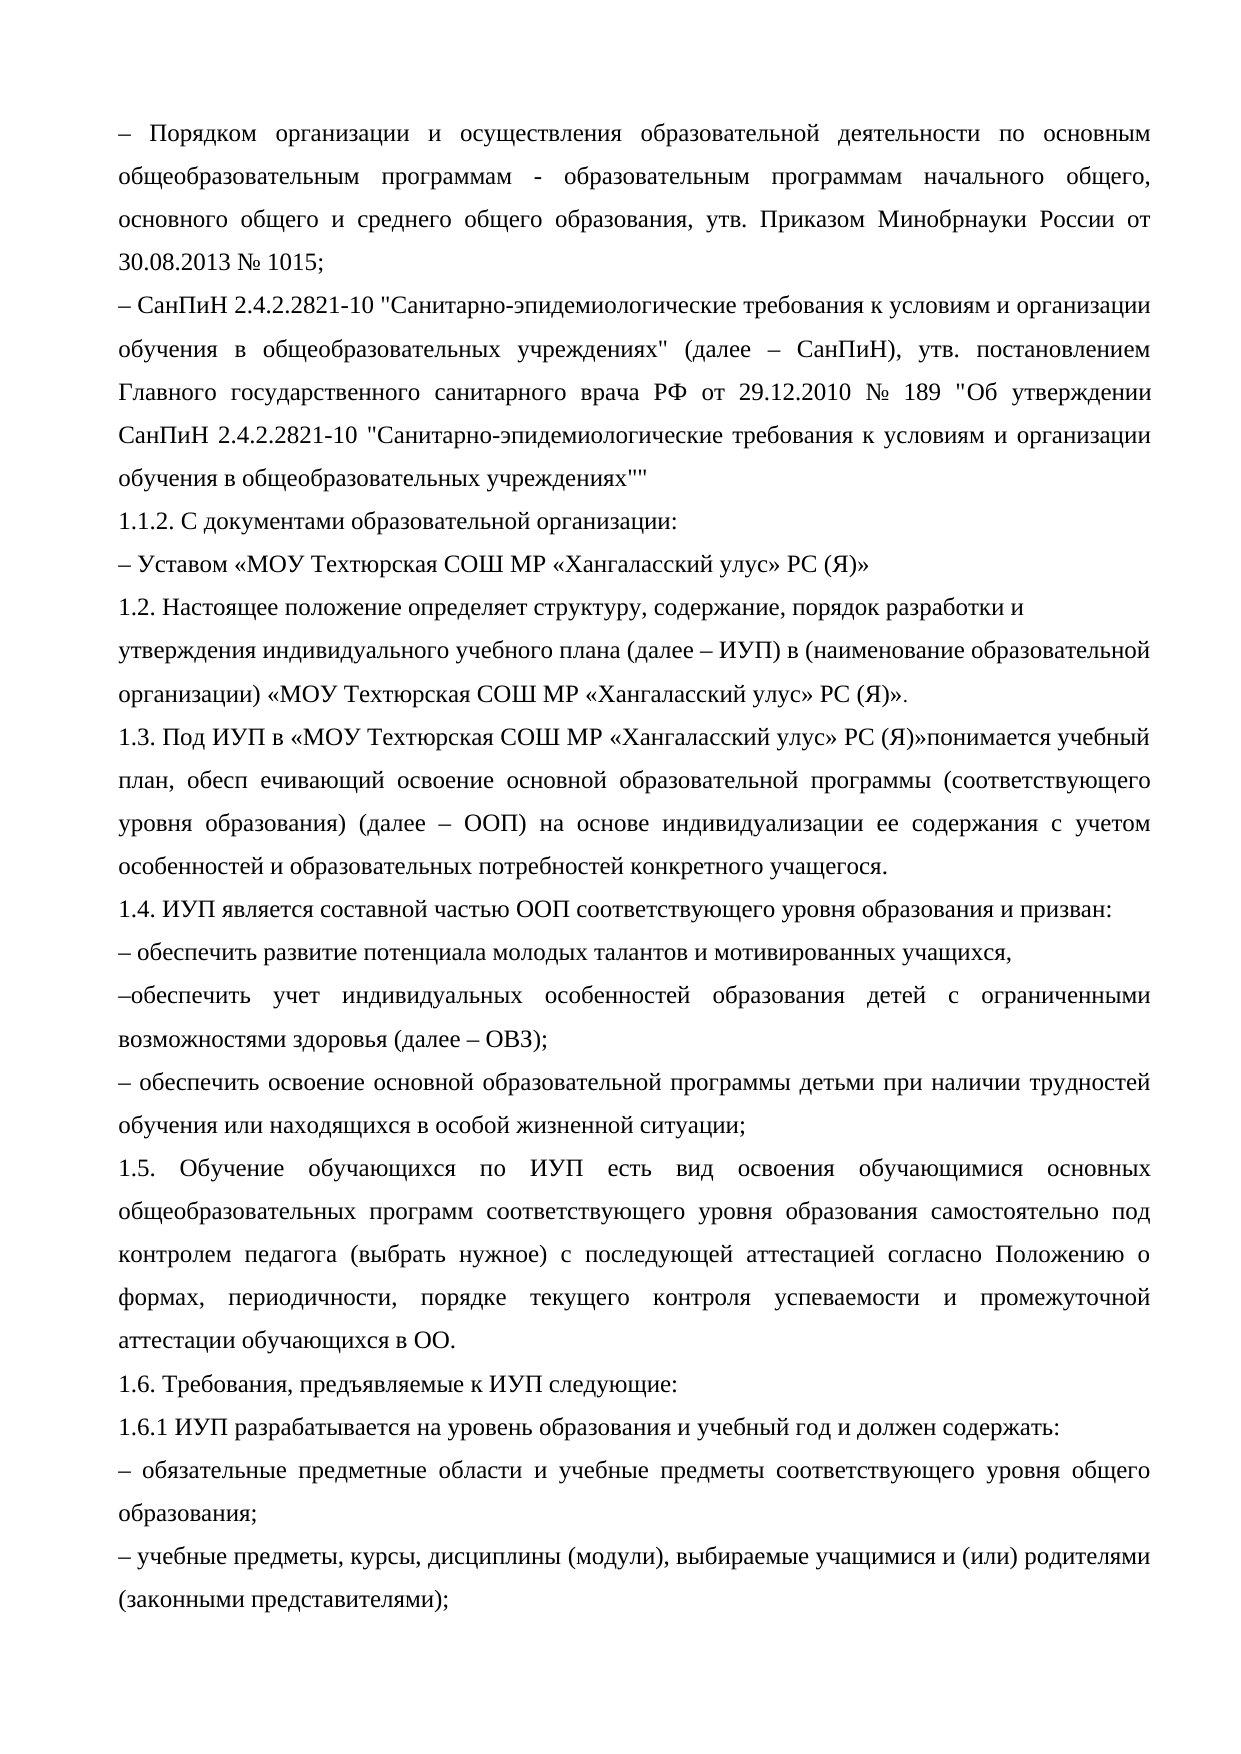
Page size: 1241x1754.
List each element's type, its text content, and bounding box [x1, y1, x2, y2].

text –обеспечить учет индивидуальных особенностей образования детей с ограниченными возможностями здоровья (далее – ОВЗ); [118, 981, 1152, 1052]
text – Уставом «МОУ Техтюрская СОШ МР «Хангаласский улус» РС (Я)» [118, 549, 1152, 578]
text 1.1.2. C документами образовательной организации: [118, 506, 1152, 535]
text 1.6.1 ИУП разрабатывается на уровень образования и учебный год и должен содержать: [118, 1412, 1152, 1441]
list – учебные предметы, курсы, дисциплины (модули), выбираемые учащимися и (или) родителями (законными представителями); [118, 1541, 1152, 1613]
text 1.6. Требования, предъявляемые к ИУП следующие: [118, 1369, 1152, 1397]
text – обеспечить освоение основной образовательной программы детьми при наличии трудностей обучения или находящихся в особой жизненной ситуации; [118, 1067, 1152, 1139]
list – обязательные предметные области и учебные предметы соответствующего уровня общего образования; [118, 1455, 1152, 1527]
list – СанПиН 2.4.2.2821-10 "Санитарно-эпидемиологические требования к условиям и организации обучения в общеобразовательных учреждениях" (далее – СанПиН), утв. постановлением Главного государственного санитарного врача РФ от 29.12.2010 № 189 "Об утверждении СанПиН 2.4.2.2821-10 "Санитарно-эпидемиологические требования к условиям и организации обучения в общеобразовательных учреждениях"" [118, 291, 1152, 492]
text – обеспечить развитие потенциала молодых талантов и мотивированных учащихся, [118, 937, 1152, 966]
text 1.5. Обучение обучающихся по ИУП есть вид освоения обучающимися основных общеобразовательных программ соответствующего уровня образования самостоятельно под контролем педагога (выбрать нужное) с последующей аттестацией согласно Положению о формах, периодичности, порядке текущего контроля успеваемости и промежуточной аттестации обучающихся в ОО. [118, 1153, 1152, 1354]
text 1.2. Настоящее положение определяет структуру, содержание, порядок разработки и утверждения индивидуального учебного плана (далее – ИУП) в (наименование образовательной организации) «МОУ Техтюрская СОШ МР «Хангаласский улус» РС (Я)». [118, 592, 1152, 707]
list – Порядком организации и осуществления образовательной деятельности по основным общеобразовательным программам - образовательным программам начального общего, основного общего и среднего общего образования, утв. Приказом Минобрнауки России от 30.08.2013 № 1015; [118, 118, 1152, 276]
text 1.4. ИУП является составной частью ООП соответствующего уровня образования и призван: [118, 894, 1152, 923]
text 1.3. Под ИУП в «МОУ Техтюрская СОШ МР «Хангаласский улус» РС (Я)»понимается учебный план, обесп ечивающий освоение основной образовательной программы (соответствующего уровня образования) (далее – ООП) на основе индивидуализации ее содержания с учетом особенностей и образовательных потребностей конкретного учащегося. [118, 722, 1152, 880]
